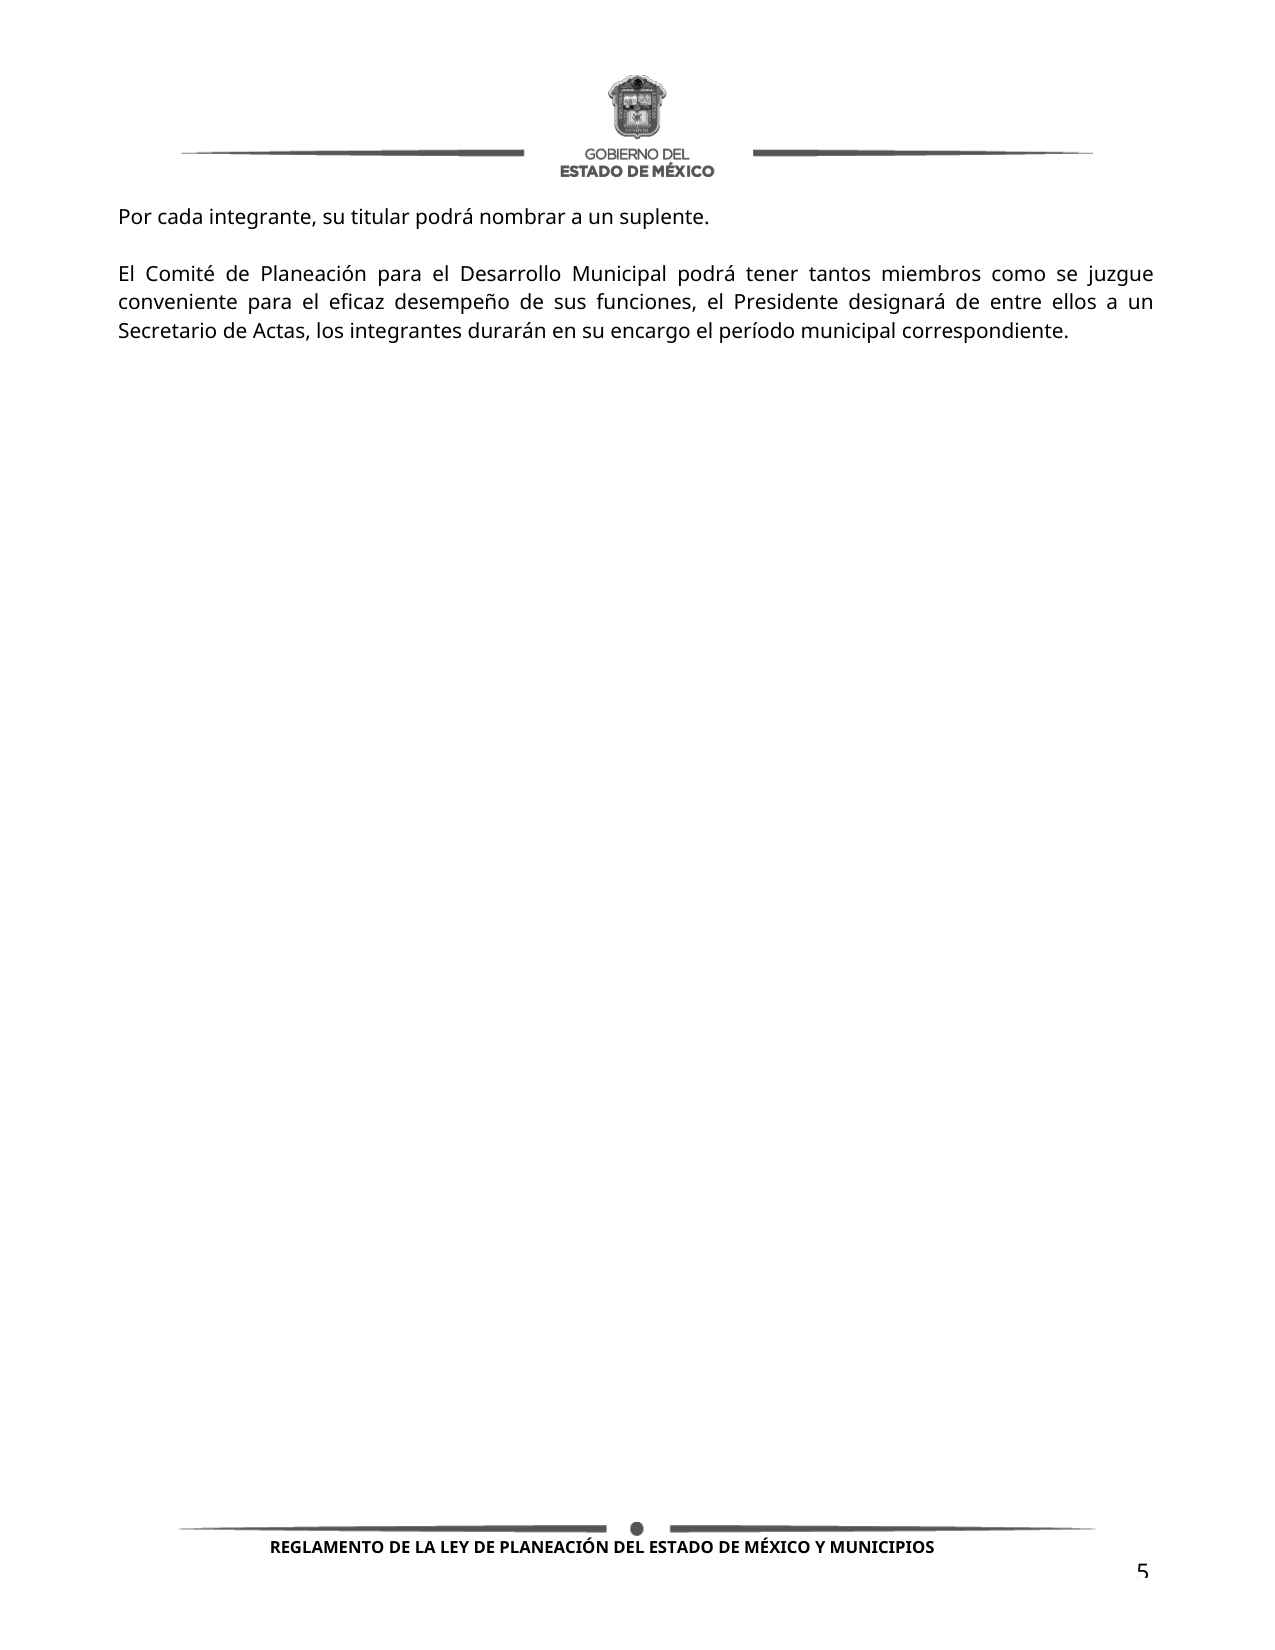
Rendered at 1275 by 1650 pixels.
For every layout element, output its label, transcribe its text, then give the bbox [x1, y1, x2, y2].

picture [178, 1522, 1096, 1536]
picture [181, 75, 1094, 177]
text Por cada integrante, su titular podrá nombrar a un suplente. [118, 202, 1173, 230]
text El Comité de Planeación para el Desarrollo Municipal podrá tener tantos miembros como se juzgue conveniente para el eficaz desempeño de sus funciones, el Presidente designará de entre ellos a un Secretario de Actas, los integrantes durarán en su encargo el período municipal correspondiente. [118, 259, 1156, 344]
